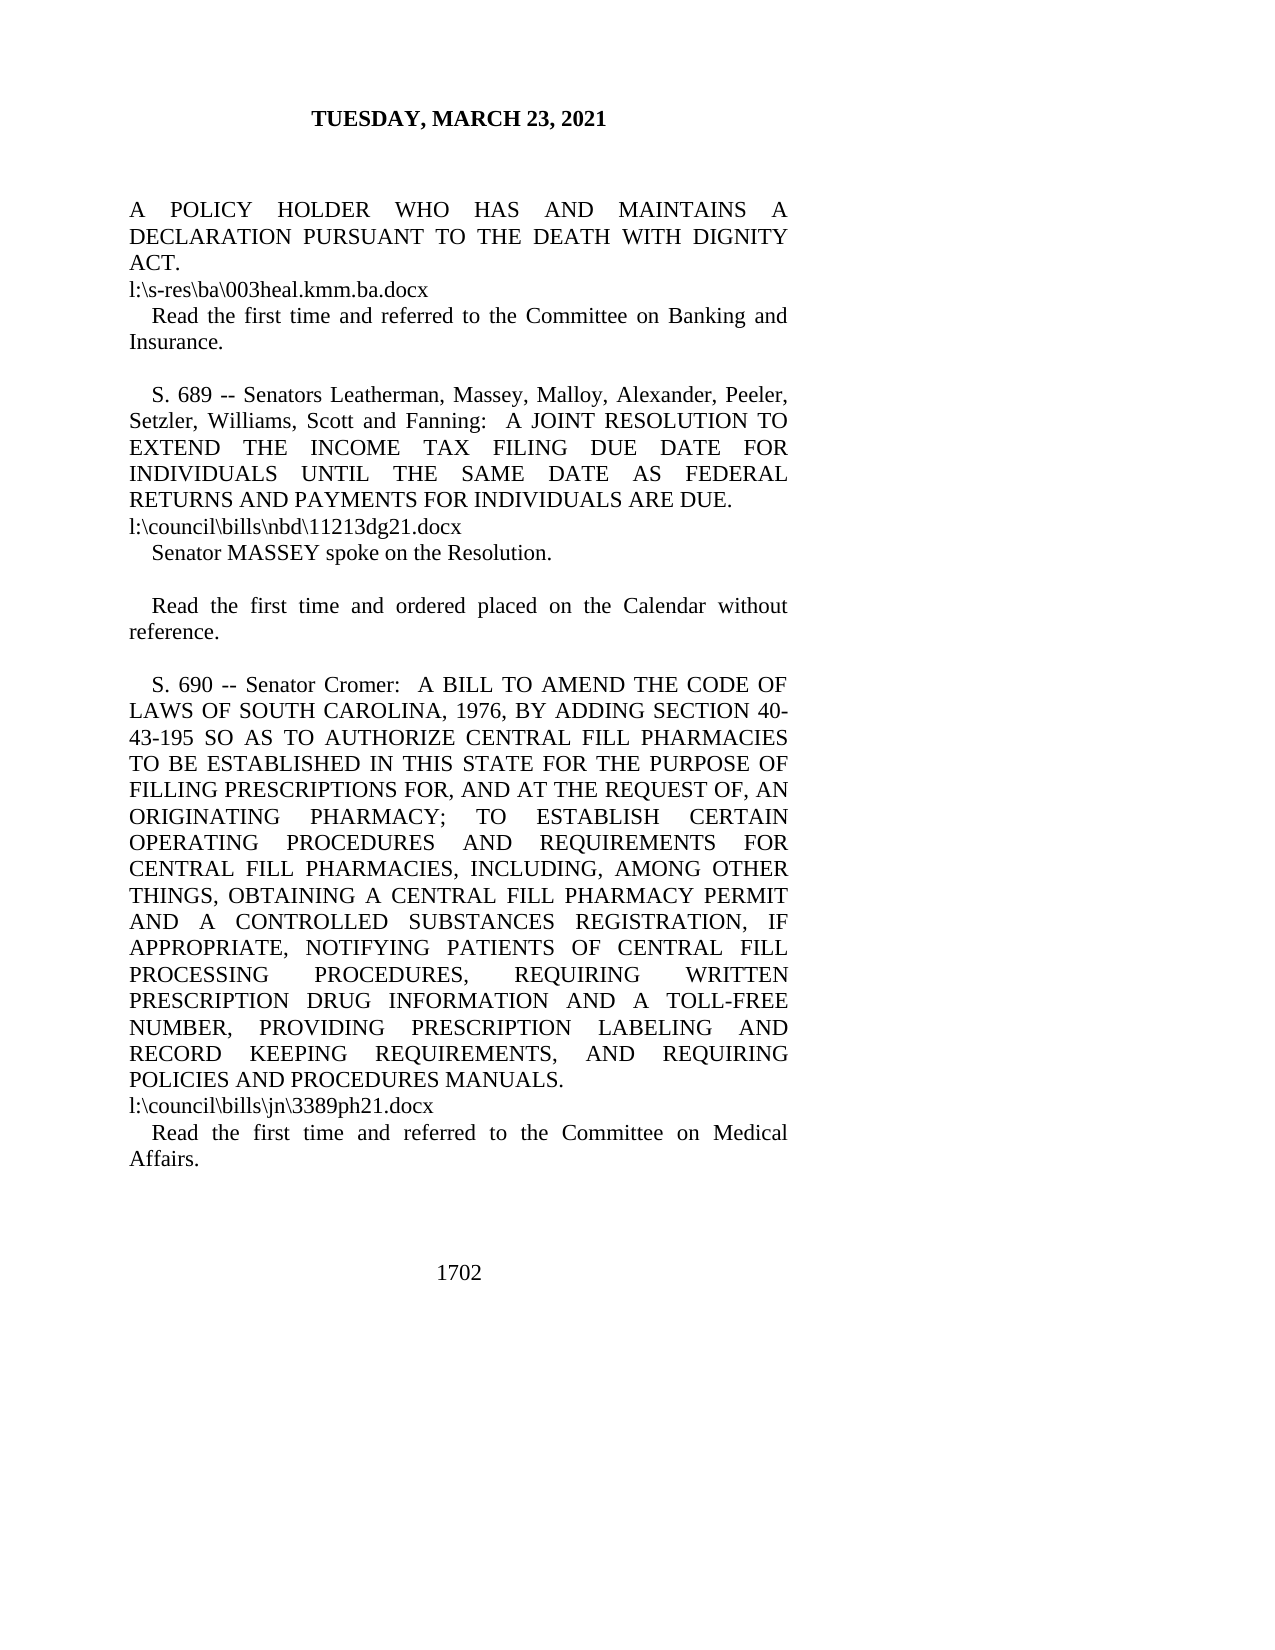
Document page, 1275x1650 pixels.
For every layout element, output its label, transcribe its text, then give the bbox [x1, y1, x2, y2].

text S. 690 -- Senator Cromer: A BILL TO AMEND THE CODE OF LAWS OF SOUTH CAROLINA, 1976, BY ADDING SECTION 40-43-195 SO AS TO AUTHORIZE CENTRAL FILL PHARMACIES TO BE ESTABLISHED IN THIS STATE FOR THE PURPOSE OF FILLING PRESCRIPTIONS FOR, AND AT THE REQUEST OF, AN ORIGINATING PHARMACY; TO ESTABLISH CERTAIN OPERATING PROCEDURES AND REQUIREMENTS FOR CENTRAL FILL PHARMACIES, INCLUDING, AMONG OTHER THINGS, OBTAINING A CENTRAL FILL PHARMACY PERMIT AND A CONTROLLED SUBSTANCES REGISTRATION, IF APPROPRIATE, NOTIFYING PATIENTS OF CENTRAL FILL PROCESSING PROCEDURES, REQUIRING WRITTEN PRESCRIPTION DRUG INFORMATION AND A TOLL-FREE NUMBER, PROVIDING PRESCRIPTION LABELING AND RECORD KEEPING REQUIREMENTS, AND REQUIRING POLICIES AND PROCEDURES MANUALS. [129, 671, 789, 1093]
text l:\council\bills\nbd\11213dg21.docx [129, 513, 789, 539]
text Read the first time and referred to the Committee on Banking and Insurance. [129, 302, 789, 355]
text Read the first time and ordered placed on the Calendar without reference. [129, 592, 789, 644]
text Senator MASSEY spoke on the Resolution. [129, 539, 789, 566]
text l:\s-res\ba\003heal.kmm.ba.docx [129, 276, 789, 302]
text l:\council\bills\jn\3389ph21.docx [129, 1093, 789, 1119]
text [129, 144, 789, 276]
text Read the first time and referred to the Committee on Medical Affairs. [129, 1119, 789, 1172]
text S. 689 -- Senators Leatherman, Massey, Malloy, Alexander, Peeler, Setzler, Williams, Scott and Fanning: A JOINT RESOLUTION TO EXTEND THE INCOME TAX FILING DUE DATE FOR INDIVIDUALS UNTIL THE SAME DATE AS FEDERAL RETURNS AND PAYMENTS FOR INDIVIDUALS ARE DUE. [129, 381, 789, 513]
